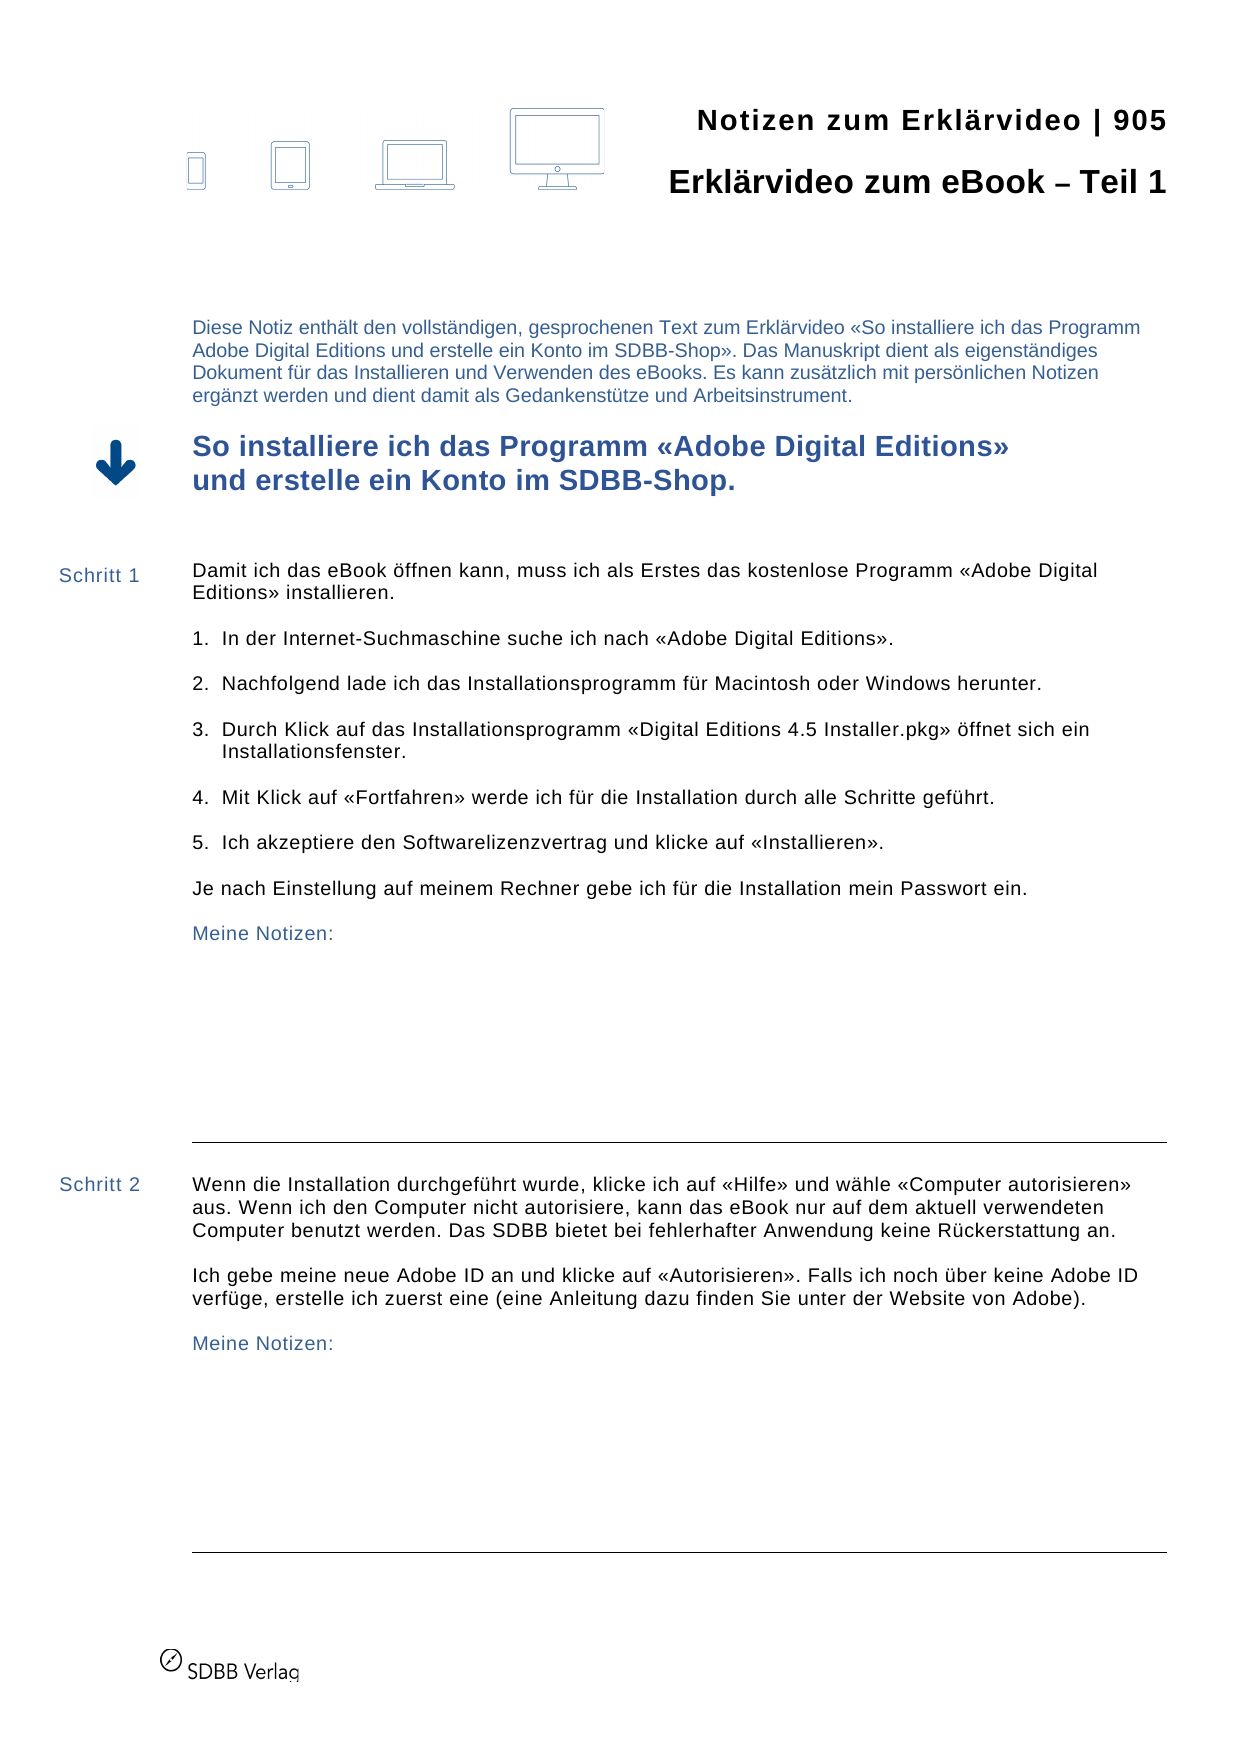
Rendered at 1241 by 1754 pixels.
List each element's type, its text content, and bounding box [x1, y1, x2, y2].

list Nachfolgend lade ich das Installationsprogramm für Macintosh oder Windows herunter. [192, 672, 1167, 695]
text Meine Notizen: [192, 1300, 1167, 1355]
list In der Internet-Suchmaschine suche ich nach «Adobe Digital Editions». [192, 627, 1167, 649]
picture [160, 1649, 299, 1682]
text Erklärvideo zum eBook – Teil 1 [266, 162, 1167, 200]
text und erstelle ein Konto im SDBB-Shop. [192, 463, 1167, 496]
list Mit Klick auf «Fortfahren» werde ich für die Installation durch alle Schritte geführt. [192, 786, 1167, 808]
text Damit ich das eBook öffnen kann, muss ich als Erstes das kostenlose Programm «Adobe Digital Editions» installieren. [192, 558, 1167, 604]
picture [186, 108, 605, 190]
text Notizen zum Erklärvideo | 905 [133, 103, 1167, 137]
text Meine Notizen: [192, 922, 1167, 944]
text Diese Notiz enthält den vollständigen, gesprochenen Text zum Erklärvideo «So installiere ich das Programm Adobe Digital Editions und erstelle ein Konto im SDBB-Shop». Das Manuskript dient als eigenständiges [192, 316, 1167, 361]
text Wenn die Installation durchgeführt wurde, klicke ich auf «Hilfe» und wähle «Computer autorisieren» aus. Wenn ich den Computer nicht autorisiere, kann das eBook nur auf dem aktuell verwendeten Computer benutzt werden. Das SDBB bietet bei fehlerhafter Anwendung keine Rückerstattung an. [192, 1143, 1167, 1232]
picture [90, 425, 141, 501]
text So installiere ich das Programm «Adobe Digital Editions» [192, 429, 1167, 463]
text Je nach Einstellung auf meinem Rechner gebe ich für die Installation mein Passwort ein. [192, 876, 1167, 899]
text Ich gebe meine neue Adobe ID an und klicke auf «Autorisieren». Falls ich noch über keine Adobe ID verfüge, erstelle ich zuerst eine (eine Anleitung dazu finden Sie unter der Website von Adobe). [192, 1232, 1167, 1300]
list Durch Klick auf das Installationsprogramm «Digital Editions 4.5 Installer.pkg» öffnet sich ein Installationsfenster. [192, 717, 1167, 763]
list Ich akzeptiere den Softwarelizenzvertrag und klicke auf «Installieren». [192, 831, 1167, 854]
text Dokument für das Installieren und Verwenden des eBooks. Es kann zusätzlich mit persönlichen Notizen [192, 361, 1167, 384]
text ergänzt werden und dient damit als Gedankenstütze und Arbeitsinstrument. [192, 384, 1167, 407]
